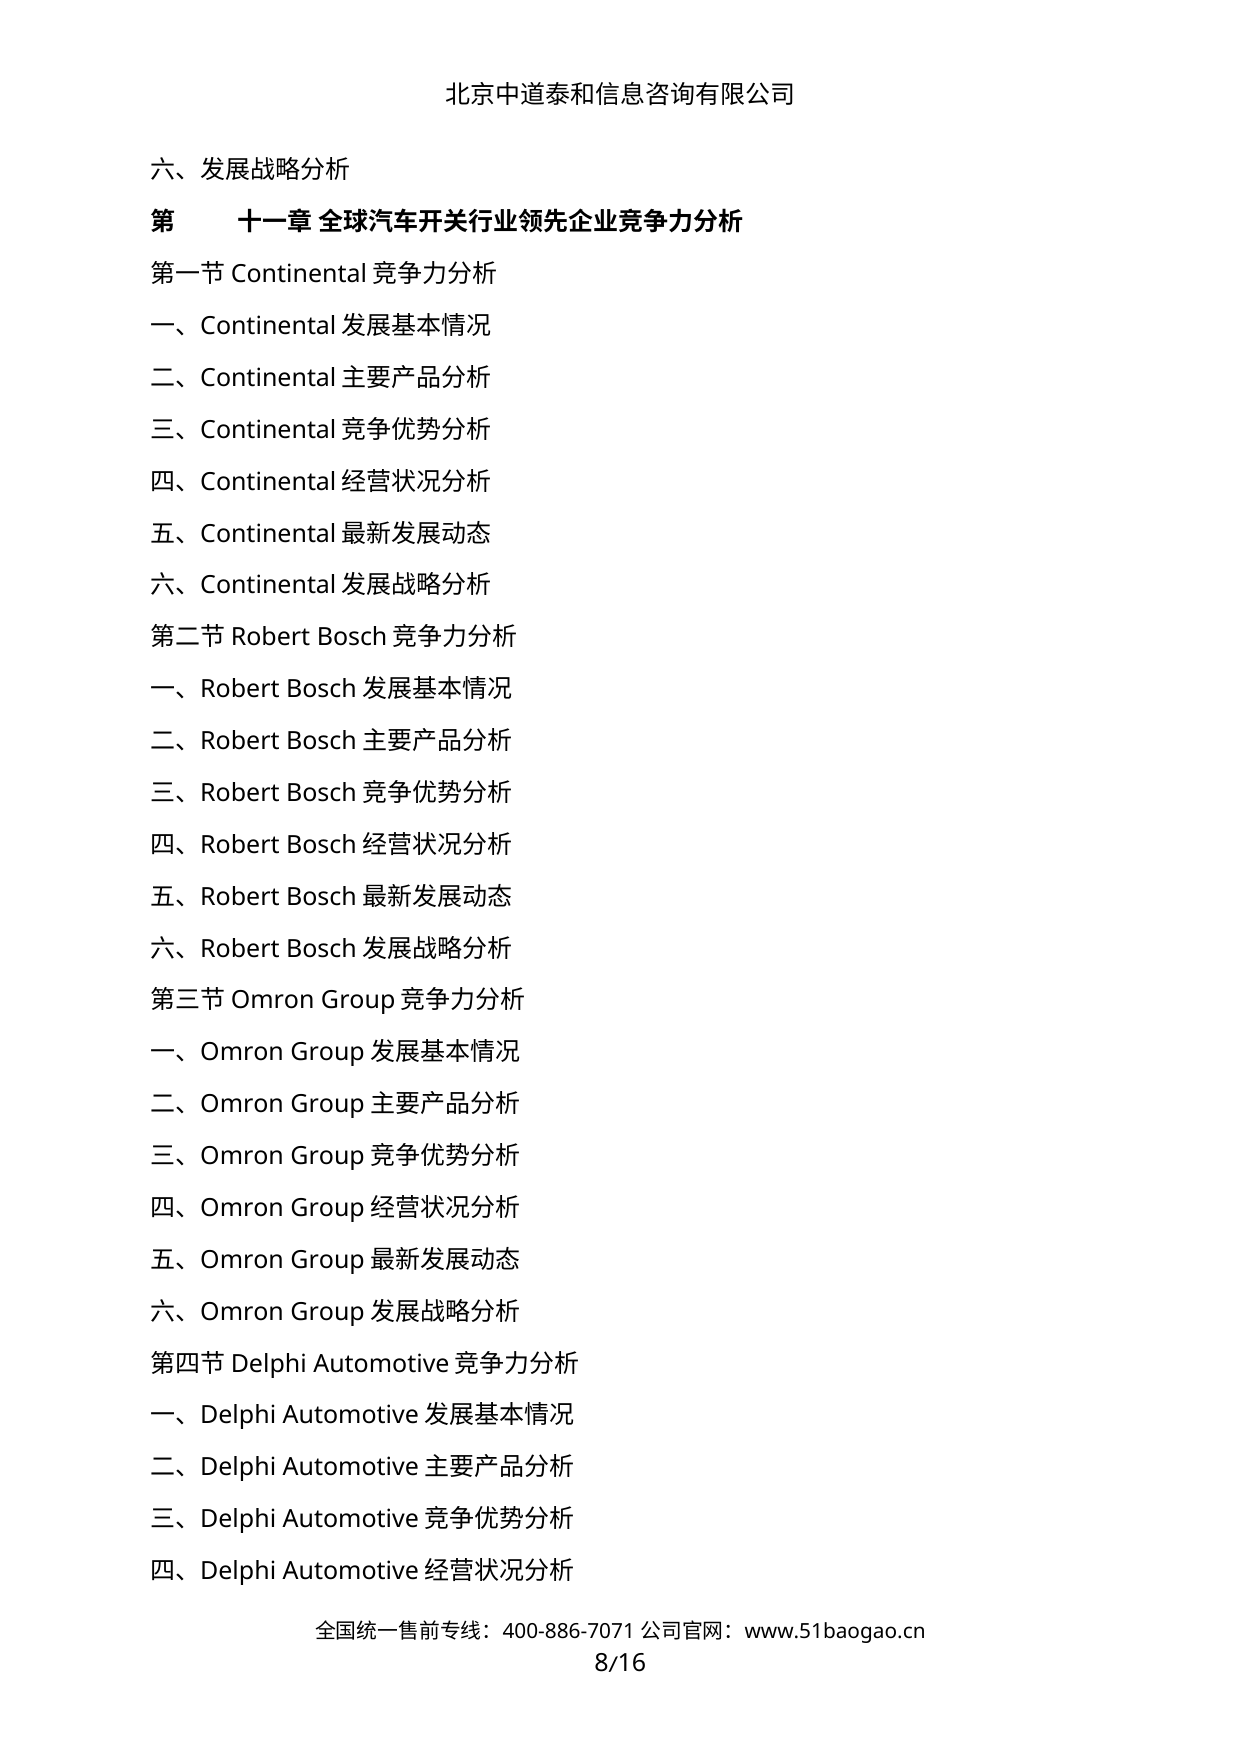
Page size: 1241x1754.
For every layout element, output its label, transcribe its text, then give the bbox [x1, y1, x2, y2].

text 四、Omron Group经营状况分析 [150, 1187, 1090, 1224]
text 二、Robert Bosch主要产品分析 [150, 721, 1090, 757]
text 五、Robert Bosch最新发展动态 [150, 876, 1090, 912]
text 六、Omron Group发展战略分析 [150, 1291, 1090, 1327]
text 六、发展战略分析 [150, 150, 1090, 186]
text 第 十一章 全球汽车开关行业领先企业竞争力分析 [150, 202, 1090, 238]
text 三、Robert Bosch竞争优势分析 [150, 772, 1090, 809]
text 六、Continental发展战略分析 [150, 565, 1090, 601]
text 二、Continental主要产品分析 [150, 357, 1090, 394]
text 一、Delphi Automotive发展基本情况 [150, 1395, 1090, 1431]
text 第二节 Robert Bosch竞争力分析 [150, 617, 1090, 653]
text 三、Delphi Automotive竞争优势分析 [150, 1499, 1090, 1535]
text 一、Robert Bosch发展基本情况 [150, 669, 1090, 705]
text 一、Continental发展基本情况 [150, 306, 1090, 342]
text 一、Omron Group发展基本情况 [150, 1032, 1090, 1068]
text 五、Omron Group最新发展动态 [150, 1239, 1090, 1276]
text 第三节 Omron Group竞争力分析 [150, 980, 1090, 1016]
text 第一节 Continental竞争力分析 [150, 254, 1090, 290]
text 六、Robert Bosch发展战略分析 [150, 928, 1090, 964]
text 二、Omron Group主要产品分析 [150, 1084, 1090, 1120]
text 四、Delphi Automotive经营状况分析 [150, 1551, 1090, 1587]
text 四、Continental经营状况分析 [150, 461, 1090, 497]
text 二、Delphi Automotive主要产品分析 [150, 1447, 1090, 1483]
text 三、Omron Group竞争优势分析 [150, 1136, 1090, 1172]
text 五、Continental最新发展动态 [150, 513, 1090, 549]
text 三、Continental竞争优势分析 [150, 409, 1090, 446]
text 第四节 Delphi Automotive竞争力分析 [150, 1343, 1090, 1379]
text 四、Robert Bosch经营状况分析 [150, 824, 1090, 861]
